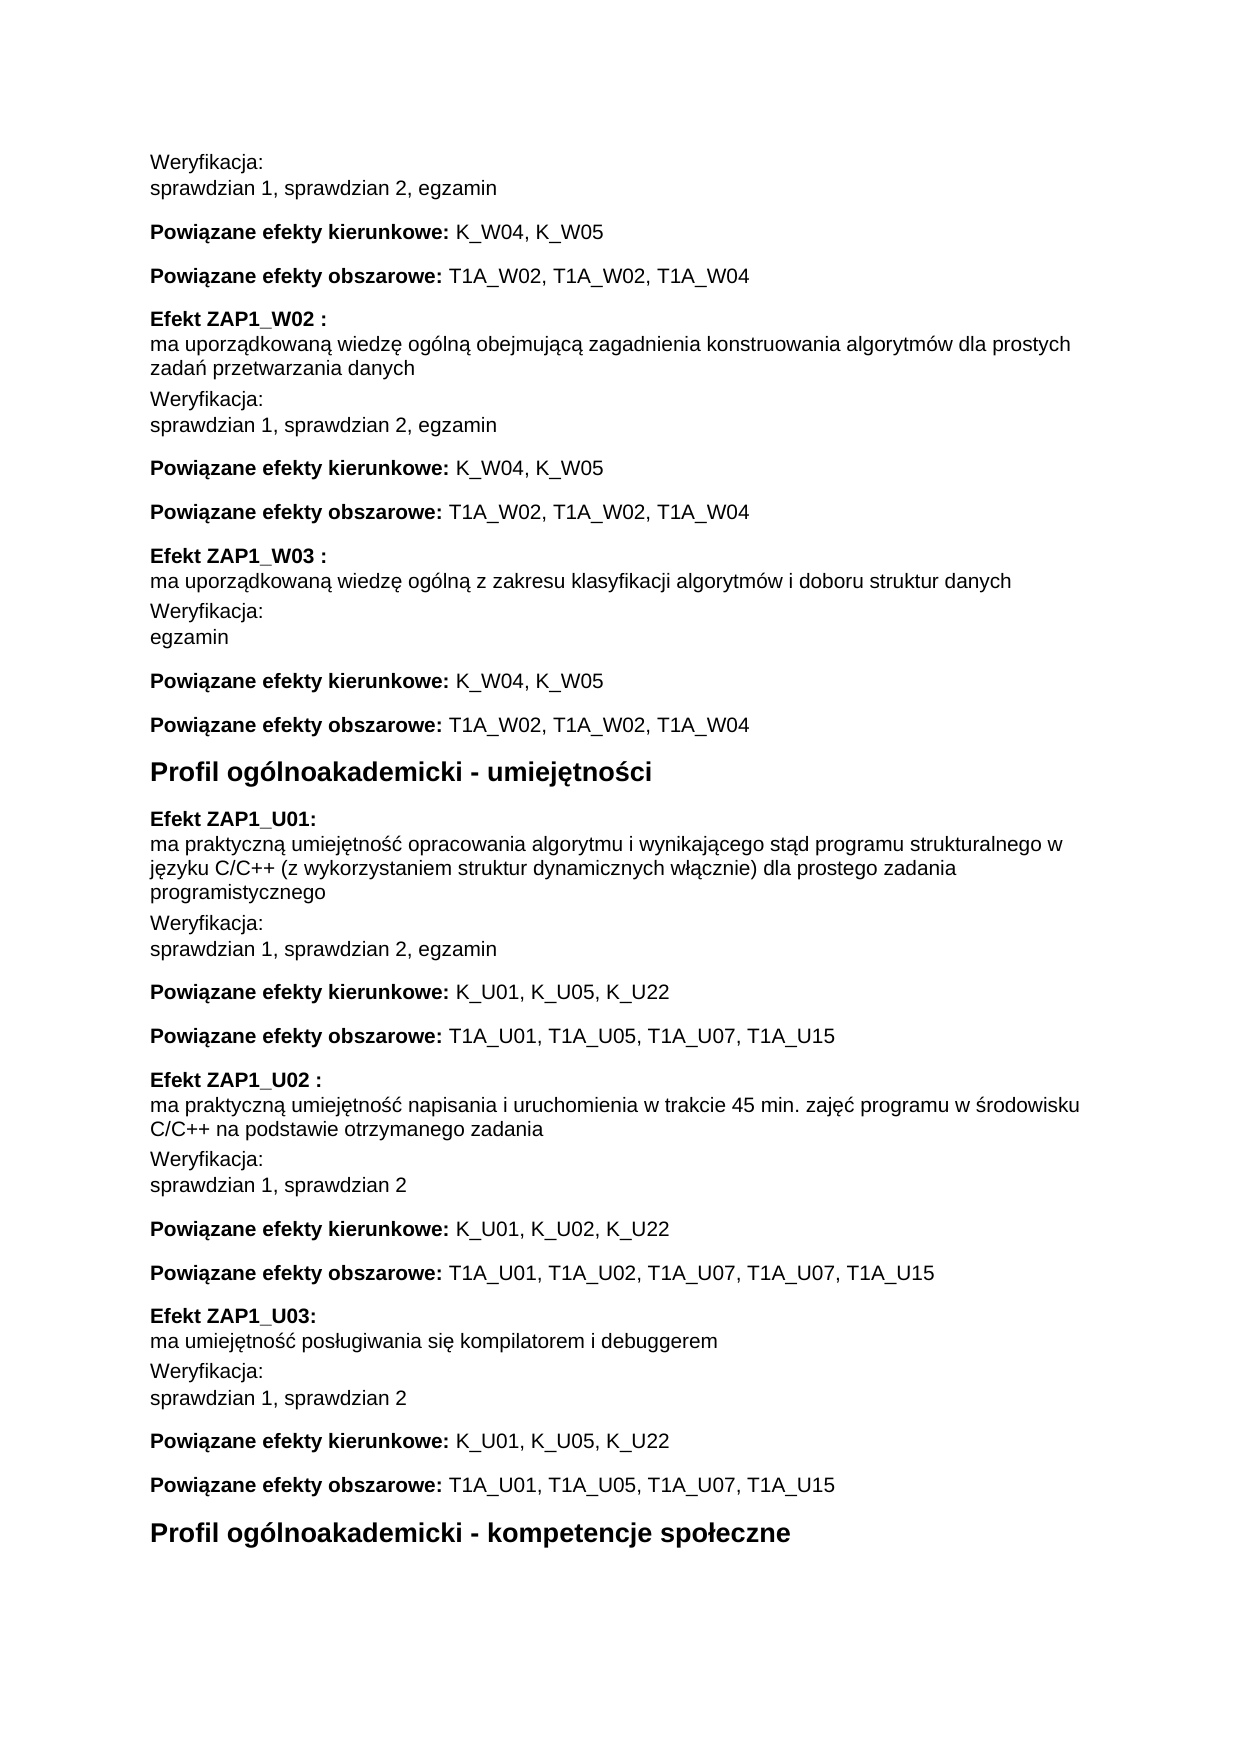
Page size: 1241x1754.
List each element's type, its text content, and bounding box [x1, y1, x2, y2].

text ma uporządkowaną wiedzę ogólną z zakresu klasyfikacji algorytmów i doboru struktur danych [150, 569, 1090, 593]
text Powiązane efekty obszarowe: T1A_U01, T1A_U05, T1A_U07, T1A_U15 [150, 1473, 1090, 1497]
text Weryfikacja: [150, 386, 1090, 410]
text ma umiejętność posługiwania się kompilatorem i debuggerem [150, 1329, 1090, 1353]
text Efekt ZAP1_U03: [150, 1304, 1090, 1328]
text Powiązane efekty obszarowe: T1A_W02, T1A_W02, T1A_W04 [150, 500, 1090, 524]
text Powiązane efekty kierunkowe: K_U01, K_U05, K_U22 [150, 980, 1090, 1004]
text Powiązane efekty kierunkowe: K_U01, K_U05, K_U22 [150, 1429, 1090, 1453]
text Powiązane efekty kierunkowe: K_U01, K_U02, K_U22 [150, 1217, 1090, 1241]
text sprawdzian 1, sprawdzian 2, egzamin [150, 936, 1090, 960]
text Weryfikacja: [150, 910, 1090, 934]
text Weryfikacja: [150, 1359, 1090, 1383]
text Weryfikacja: [150, 1147, 1090, 1171]
text Powiązane efekty kierunkowe: K_W04, K_W05 [150, 456, 1090, 480]
text Powiązane efekty obszarowe: T1A_U01, T1A_U05, T1A_U07, T1A_U15 [150, 1024, 1090, 1048]
text Powiązane efekty obszarowe: T1A_W02, T1A_W02, T1A_W04 [150, 712, 1090, 736]
text Efekt ZAP1_W02 : [150, 307, 1090, 331]
text egzamin [150, 625, 1090, 649]
text Powiązane efekty obszarowe: T1A_W02, T1A_W02, T1A_W04 [150, 263, 1090, 287]
text ma uporządkowaną wiedzę ogólną obejmującą zagadnienia konstruowania algorytmów dla prostych zadań przetwarzania danych [150, 332, 1090, 380]
text Powiązane efekty kierunkowe: K_W04, K_W05 [150, 220, 1090, 244]
text Efekt ZAP1_U01: [150, 807, 1090, 831]
text sprawdzian 1, sprawdzian 2, egzamin [150, 176, 1090, 200]
text sprawdzian 1, sprawdzian 2 [150, 1173, 1090, 1197]
text sprawdzian 1, sprawdzian 2 [150, 1385, 1090, 1409]
text Weryfikacja: [150, 599, 1090, 623]
text Powiązane efekty kierunkowe: K_W04, K_W05 [150, 669, 1090, 693]
text Efekt ZAP1_U02 : [150, 1068, 1090, 1092]
subtitle Profil ogólnoakademicki - kompetencje społeczne [150, 1517, 1090, 1548]
text Efekt ZAP1_W03 : [150, 544, 1090, 568]
text ma praktyczną umiejętność opracowania algorytmu i wynikającego stąd programu strukturalnego w języku C/C++ (z wykorzystaniem struktur dynamicznych włącznie) dla prostego zadania programistycznego [150, 832, 1090, 904]
subtitle Profil ogólnoakademicki - umiejętności [150, 756, 1090, 787]
text Powiązane efekty obszarowe: T1A_U01, T1A_U02, T1A_U07, T1A_U07, T1A_U15 [150, 1260, 1090, 1284]
text sprawdzian 1, sprawdzian 2, egzamin [150, 412, 1090, 436]
text ma praktyczną umiejętność napisania i uruchomienia w trakcie 45 min. zajęć programu w środowisku C/C++ na podstawie otrzymanego zadania [150, 1093, 1090, 1141]
text Weryfikacja: [150, 150, 1090, 174]
